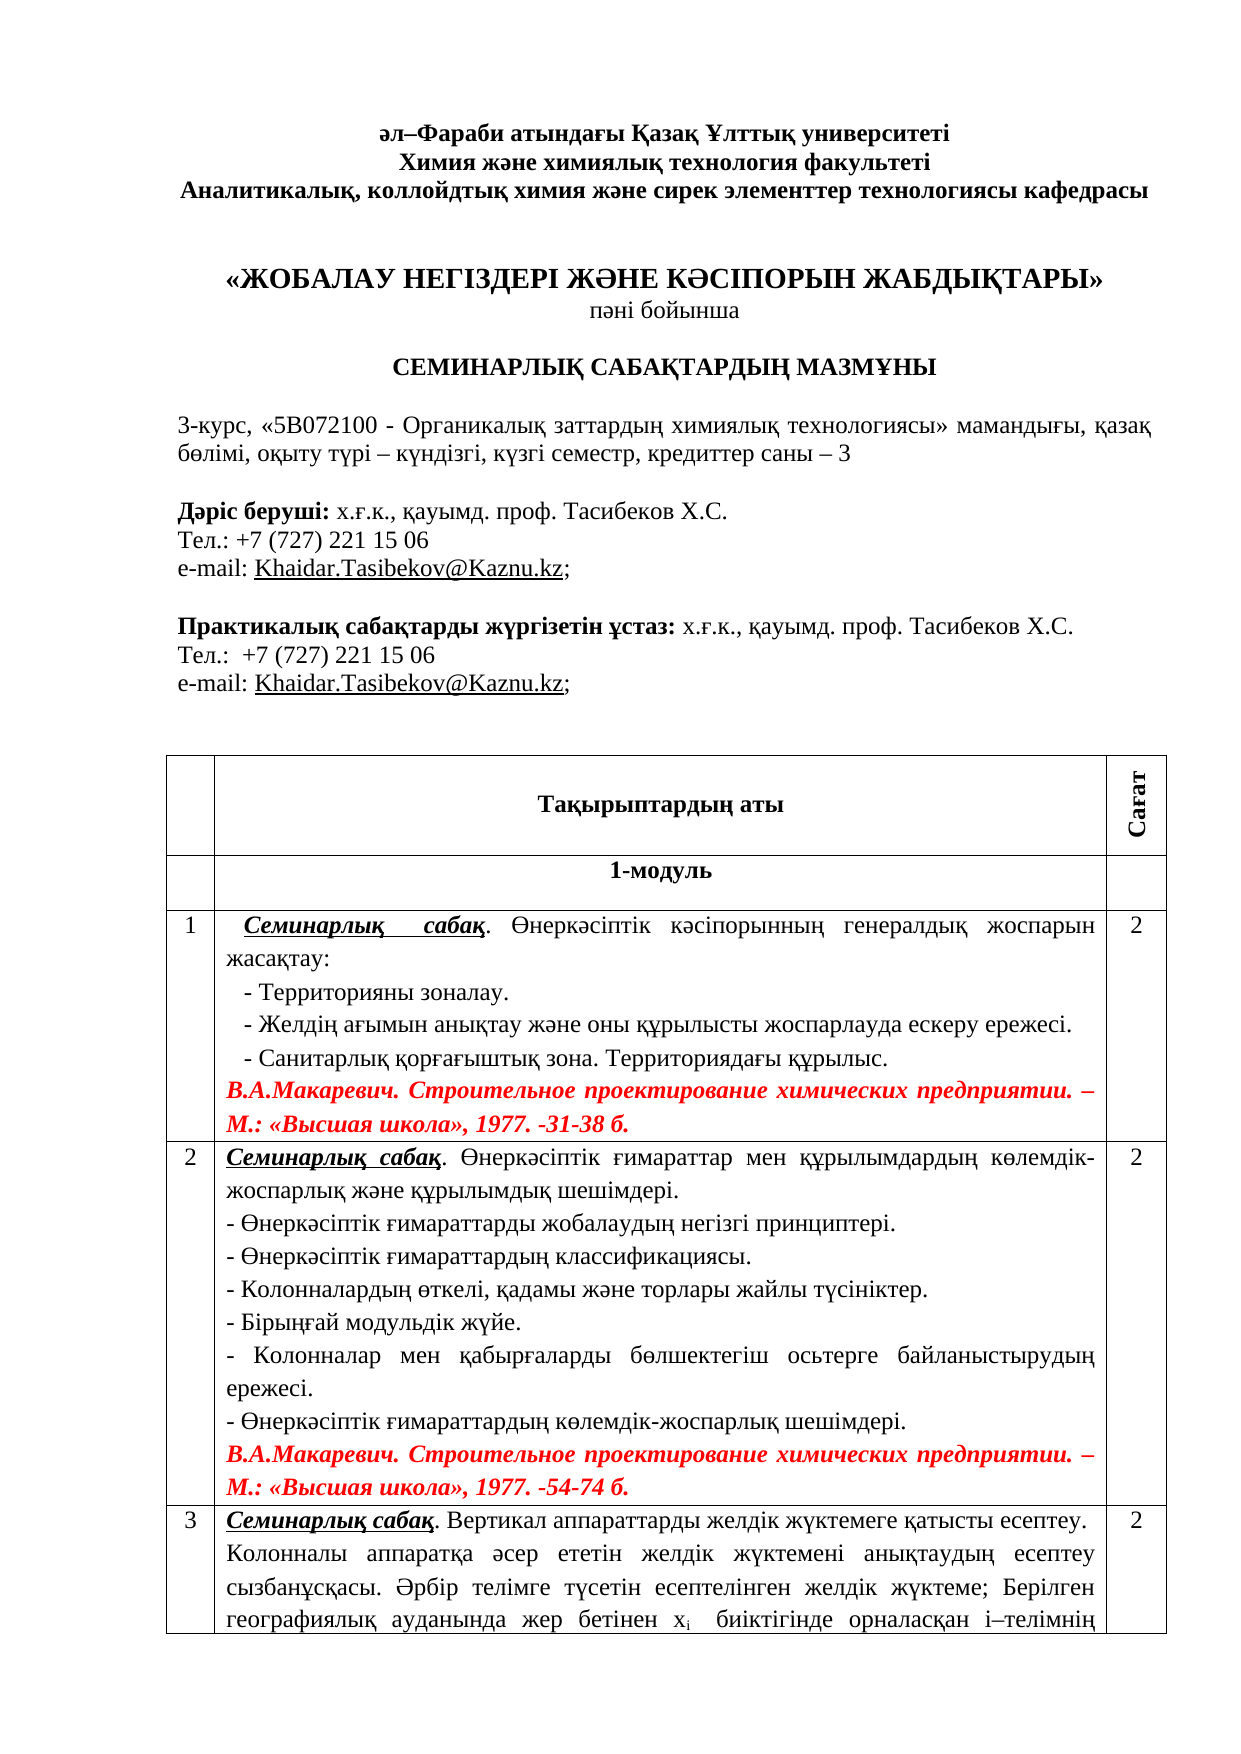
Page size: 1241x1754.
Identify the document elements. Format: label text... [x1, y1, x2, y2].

table_header Тақырыптардың аты [215, 756, 1106, 854]
table_cell 2 [1107, 911, 1166, 1141]
subtitle Аналитикалық, коллойдтық химия және сирек элементтер технологиясы кафедрасы [177, 176, 1152, 204]
table_cell 3 [167, 1506, 214, 1633]
subtitle СЕМИНАРЛЫҚ САБАҚТАРДЫҢ МАЗМҰНЫ [177, 352, 1152, 381]
table_cell 2 [1107, 1142, 1166, 1504]
text Дәріс беруші: х.ғ.к., қауымд. проф. Тасибеков Х.С. [177, 496, 1152, 525]
subtitle әл–Фараби атындағы Қазақ Ұлттық университеті [177, 118, 1152, 147]
table_cell Семинарлық сабақ. Өнеркәсіптік ғимараттар мен құрылымдардың көлемдік-жоспарлық және құрылымдық шешімдері. - Өнеркәсіптік ғимараттарды жобалаудың негізгі принциптері. - Өнеркәсіптік ғимараттардың классификациясы. - Колонналардың өткелі, қадамы және торлары жайлы түсініктер. - Бірыңғай модульдік жүйе. - Колонналар мен қабырғаларды бөлшектегіш осьтерге байланыстырудың ережесі. - Өнеркәсіптік ғимараттардың көлемдік-жоспарлық шешімдері. В.А.Макаревич. Строительное проектирование химических предприятии. – М.: «Высшая школа», 1977. -54-74 б. [215, 1142, 1106, 1504]
subtitle Химия және химиялық технология факультеті [177, 147, 1152, 176]
table_cell 2 [167, 1142, 214, 1504]
text пәні бойынша [177, 295, 1152, 323]
text Тел.: +7 (727) 221 15 06 [177, 640, 1152, 668]
table_cell 1 [167, 911, 214, 1141]
table_cell Семинарлық сабақ. Өнеркәсіптік кәсіпорынның генералдық жоспарын жасақтау: - Территорияны зоналау. - Желдің ағымын анықтау және оны құрылысты жоспарлауда ескеру ережесі. - Санитарлық қорғағыштық зона. Территориядағы құрылыс. В.А.Макаревич. Строительное проектирование химических предприятии. – М.: «Высшая школа», 1977. -31-38 б. [215, 911, 1106, 1141]
text 3-курс, «5B072100 - Органикалық заттардың химиялық технологиясы» мамандығы, қазақ бөлімі, оқыту түрі – күндізгі, күзгі семестр, кредиттер саны – 3 [177, 410, 1152, 467]
text «ЖОБАЛАУ НЕГІЗДЕРІ ЖӘНЕ КӘСІПОРЫН ЖАБДЫҚТАРЫ» [177, 261, 1152, 295]
table_cell [167, 856, 214, 909]
text e-mail: Khaidar.Tasibekov@Kaznu.kz; [177, 668, 1152, 697]
table_cell 2 [1107, 1506, 1166, 1633]
text Тел.: +7 (727) 221 15 06 [177, 525, 1152, 553]
table_header Апта [167, 756, 214, 854]
text e-mail: Khaidar.Tasibekov@Kaznu.kz; [177, 553, 1152, 582]
table_cell 1-модуль [215, 856, 1106, 909]
table_header Сағат [1107, 756, 1166, 854]
text Практикалық сабақтарды жүргізетін ұстаз: х.ғ.к., қауымд. проф. Тасибеков Х.С. [177, 611, 1152, 640]
table_cell [1107, 856, 1166, 909]
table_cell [215, 1506, 1106, 1633]
